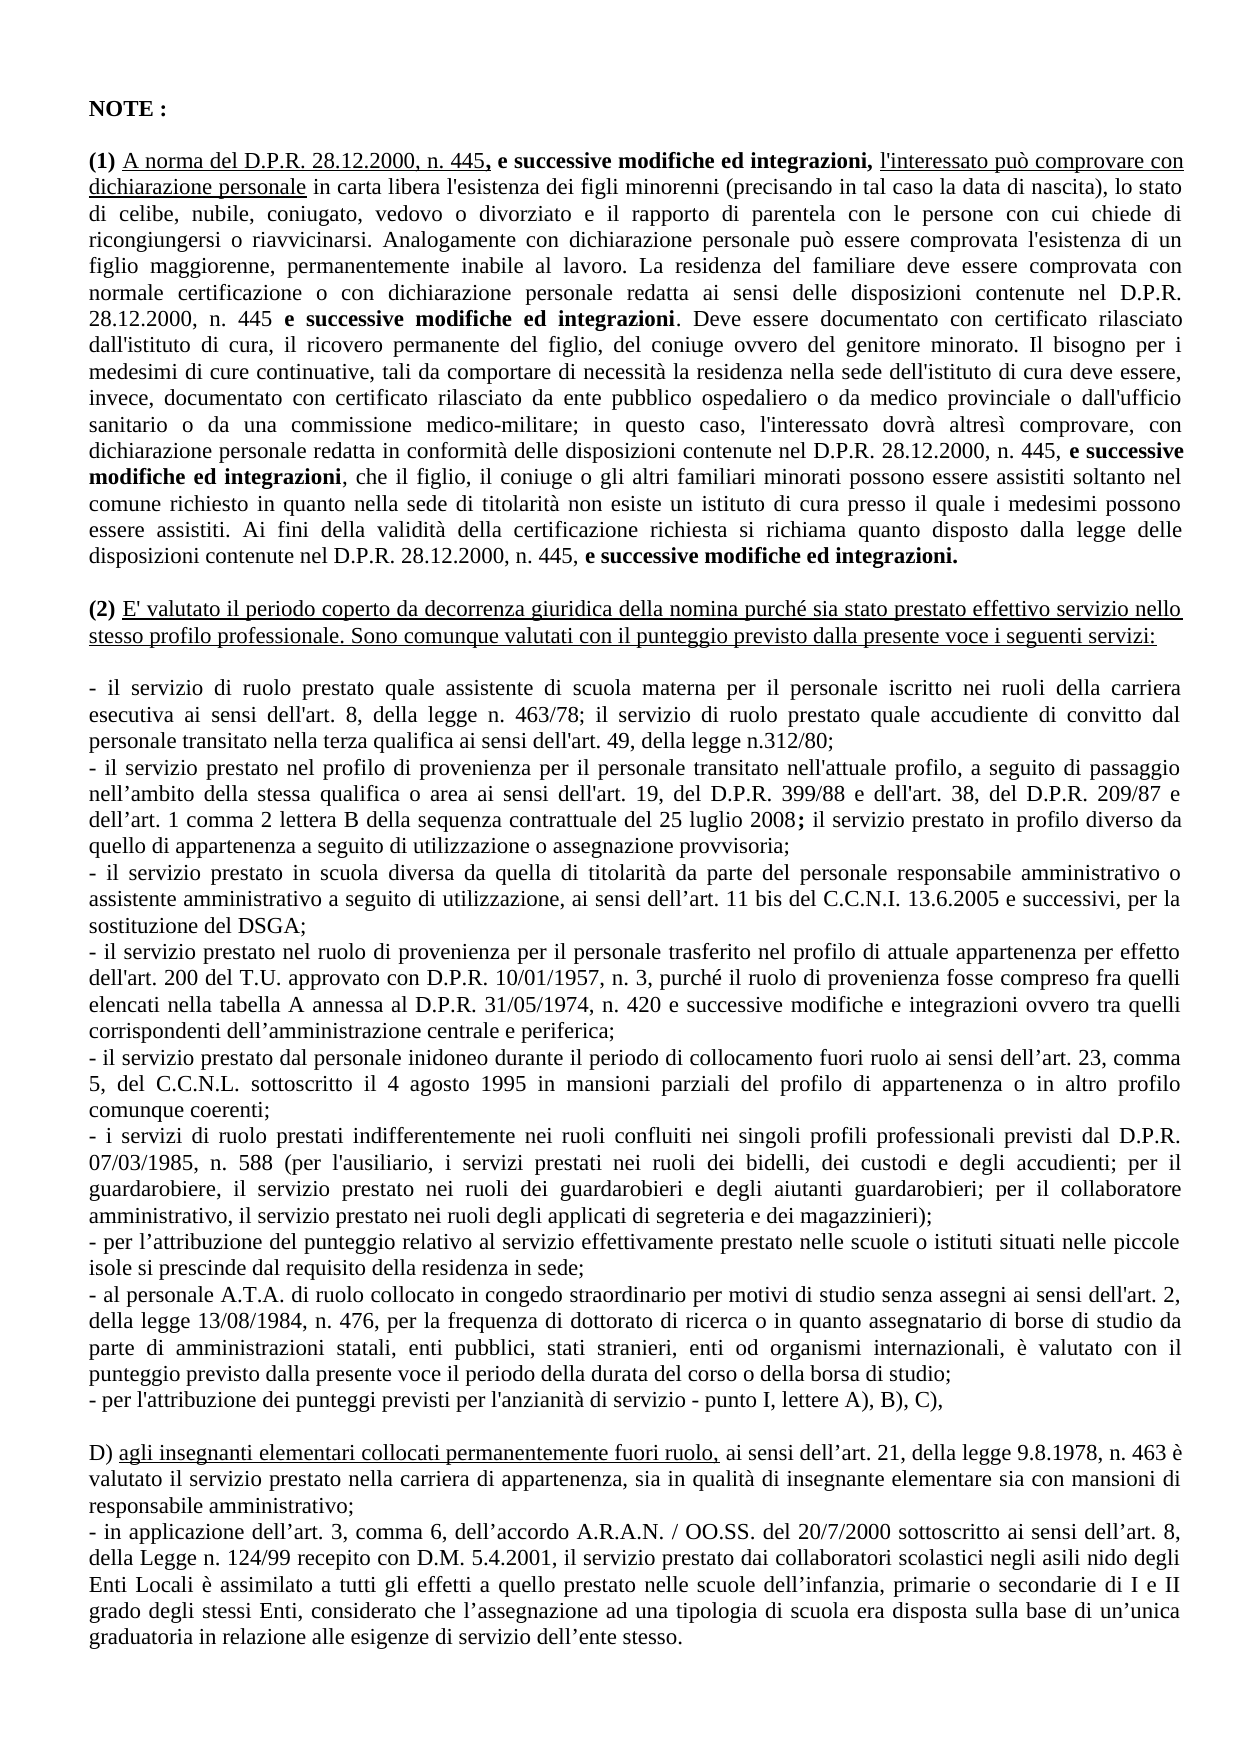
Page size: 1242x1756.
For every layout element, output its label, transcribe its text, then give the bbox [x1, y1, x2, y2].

list per l’attribuzione del punteggio relativo al servizio effettivamente prestato nelle scuole o istituti situati nelle piccole isole si prescinde dal requisito della residenza in sede; [89, 1228, 1181, 1281]
subtitle NOTE : [89, 95, 1212, 122]
list il servizio prestato in scuola diversa da quella di titolarità da parte del personale responsabile amministrativo o assistente amministrativo a seguito di utilizzazione, ai sensi dell’art. 11 bis del C.C.N.I. 13.6.2005 e successivi, per la sostituzione del DSGA; [89, 859, 1183, 938]
list al personale A.T.A. di ruolo collocato in congedo straordinario per motivi di studio senza assegni ai sensi dell'art. 2, della legge 13/08/1984, n. 476, per la frequenza di dottorato di ricerca o in quanto assegnatario di borse di studio da parte di amministrazioni statali, enti pubblici, stati stranieri, enti od organismi internazionali, è valutato con il punteggio previsto dalla presente voce il periodo della durata del corso o della borsa di studio; [89, 1281, 1184, 1386]
list il servizio prestato nel profilo di provenienza per il personale transitato nell'attuale profilo, a seguito di passaggio nell’ambito della stessa qualifica o area ai sensi dell'art. 19, del D.P.R. 399/88 e dell'art. 38, del D.P.R. 209/87 e dell’art. 1 comma 2 lettera B della sequenza contrattuale del 25 luglio 2008; il servizio prestato in profilo diverso da quello di appartenenza a seguito di utilizzazione o assegnazione provvisoria; [89, 753, 1183, 859]
list i servizi di ruolo prestati indifferentemente nei ruoli confluiti nei singoli profili professionali previsti dal D.P.R. 07/03/1985, n. 588 (per l'ausiliario, i servizi prestati nei ruoli dei bidelli, dei custodi e degli accudienti; per il guardarobiere, il servizio prestato nei ruoli dei guardarobieri e degli aiutanti guardarobieri; per il collaboratore amministrativo, il servizio prestato nei ruoli degli applicati di segreteria e dei magazzinieri); [89, 1123, 1183, 1228]
list il servizio di ruolo prestato quale assistente di scuola materna per il personale iscritto nei ruoli della carriera esecutiva ai sensi dell'art. 8, della legge n. 463/78; il servizio di ruolo prestato quale accudiente di convitto dal personale transitato nella terza qualifica ai sensi dell'art. 49, della legge n.312/80; [89, 674, 1183, 753]
list il servizio prestato dal personale inidoneo durante il periodo di collocamento fuori ruolo ai sensi dell’art. 23, comma 5, del C.C.N.L. sottoscritto il 4 agosto 1995 in mansioni parziali del profilo di appartenenza o in altro profilo comunque coerenti; [89, 1043, 1183, 1123]
list E' valutato il periodo coperto da decorrenza giuridica della nomina purché sia stato prestato effettivo servizio nello stesso profilo professionale. Sono comunque valutati con il punteggio previsto dalla presente voce i seguenti servizi: [89, 595, 1183, 648]
list il servizio prestato nel ruolo di provenienza per il personale trasferito nel profilo di attuale appartenenza per effetto dell'art. 200 del T.U. approvato con D.P.R. 10/01/1957, n. 3, purché il ruolo di provenienza fosse compreso fra quelli elencati nella tabella A annessa al D.P.R. 31/05/1974, n. 420 e successive modifiche e integrazioni ovvero tra quelli corrispondenti dell’amministrazione centrale e periferica; [89, 938, 1183, 1043]
list per l'attribuzione dei punteggi previsti per l'anzianità di servizio - punto I, lettere A), B), C), [89, 1387, 1212, 1413]
list in applicazione dell’art. 3, comma 6, dell’accordo A.R.A.N. / OO.SS. del 20/7/2000 sottoscritto ai sensi dell’art. 8, della Legge n. 124/99 recepito con D.M. 5.4.2001, il servizio prestato dai collaboratori scolastici negli asili nido degli Enti Locali è assimilato a tutti gli effetti a quello prestato nelle scuole dell’infanzia, primarie o secondarie di I e II grado degli stessi Enti, considerato che l’assegnazione ad una tipologia di scuola era disposta sulla base di un’unica graduatoria in relazione alle esigenze di servizio dell’ente stesso. [89, 1518, 1183, 1650]
text D) agli insegnanti elementari collocati permanentemente fuori ruolo, ai sensi dell’art. 21, della legge 9.8.1978, n. 463 è valutato il servizio prestato nella carriera di appartenenza, sia in qualità di insegnante elementare sia con mansioni di responsabile amministrativo; [89, 1439, 1183, 1518]
list A norma del D.P.R. 28.12.2000, n. 445, e successive modifiche ed integrazioni, l'interessato può comprovare con dichiarazione personale in carta libera l'esistenza dei figli minorenni (precisando in tal caso la data di nascita), lo stato di celibe, nubile, coniugato, vedovo o divorziato e il rapporto di parentela con le persone con cui chiede di ricongiungersi o riavvicinarsi. Analogamente con dichiarazione personale può essere comprovata l'esistenza di un figlio maggiorenne, permanentemente inabile al lavoro. La residenza del familiare deve essere comprovata con normale certificazione o con dichiarazione personale redatta ai sensi delle disposizioni contenute nel D.P.R. 28.12.2000, n. 445 e successive modifiche ed integrazioni. Deve essere documentato con certificato rilasciato dall'istituto di cura, il ricovero permanente del figlio, del coniuge ovvero del genitore minorato. Il bisogno per i medesimi di cure continuative, tali da comportare di necessità la residenza nella sede dell'istituto di cura deve essere, invece, documentato con certificato rilasciato da ente pubblico ospedaliero o da medico provinciale o dall'ufficio sanitario o da una commissione medico-militare; in questo caso, l'interessato dovrà altresì comprovare, con dichiarazione personale redatta in conformità delle disposizioni contenute nel D.P.R. 28.12.2000, n. 445, e successive modifiche ed integrazioni, che il figlio, il coniuge o gli altri familiari minorati possono essere assistiti soltanto nel comune richiesto in quanto nella sede di titolarità non esiste un istituto di cura presso il quale i medesimi possono essere assistiti. Ai fini della validità della certificazione richiesta si richiama quanto disposto dalla legge delle disposizioni contenute nel D.P.R. 28.12.2000, n. 445, e successive modifiche ed integrazioni. [89, 147, 1184, 569]
